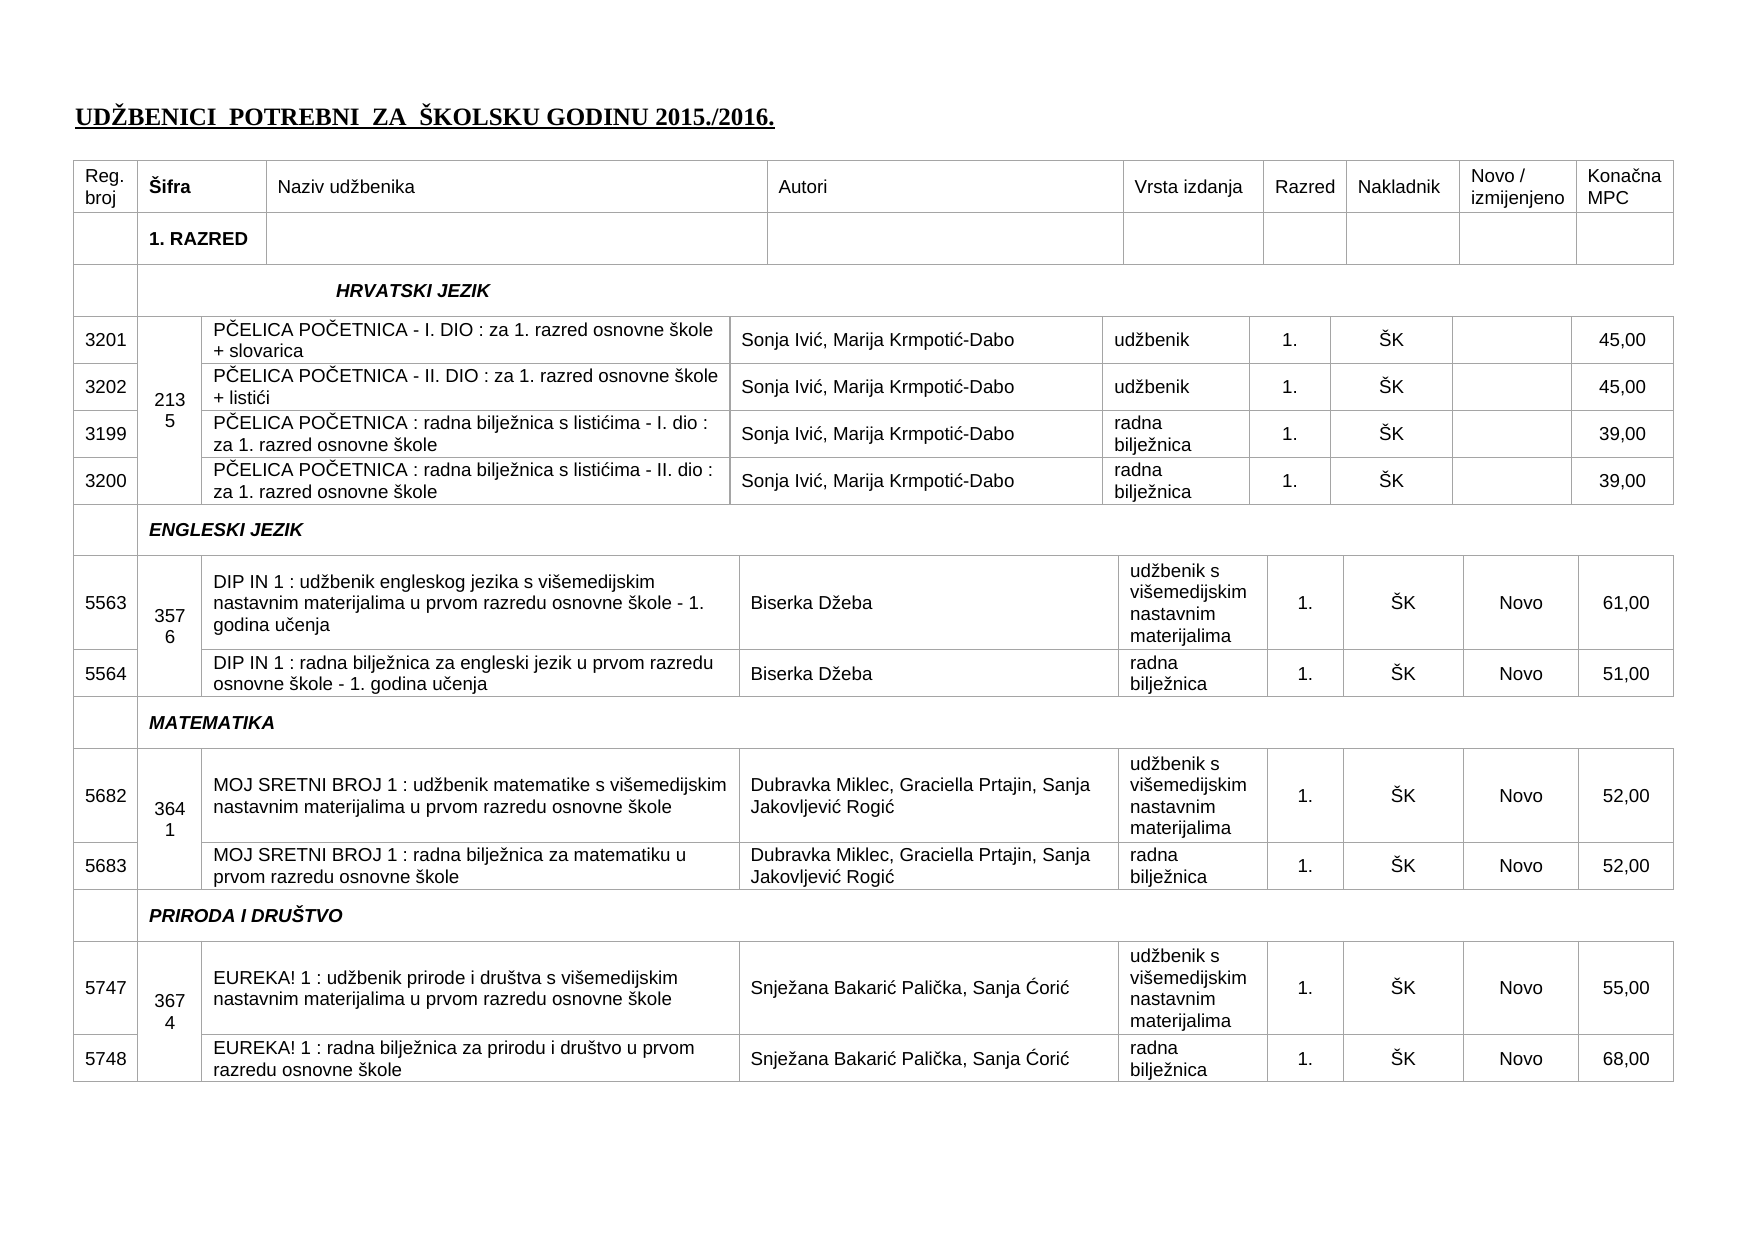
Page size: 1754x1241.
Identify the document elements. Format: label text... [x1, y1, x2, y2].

table_cell 39,00 [1572, 458, 1673, 503]
table_cell [1577, 213, 1673, 264]
table_cell ŠK [1344, 650, 1463, 696]
table_cell ŠK [1331, 317, 1452, 363]
table_cell 1. [1268, 556, 1343, 649]
table_cell 3641 [138, 749, 201, 889]
table_cell [1453, 458, 1571, 503]
table_cell [74, 505, 137, 555]
table_cell [1347, 213, 1459, 264]
text UDŽBENICI POTREBNI ZA ŠKOLSKU GODINU 2015./2016. [75, 102, 1679, 131]
table_cell 1. [1268, 749, 1343, 842]
table_cell 1. RAZRED [138, 213, 266, 264]
table_cell 1. [1250, 364, 1330, 410]
table_cell 1. [1250, 411, 1330, 457]
table_cell udžbenik s višemedijskim nastavnim materijalima [1119, 942, 1267, 1034]
table_cell [1453, 411, 1571, 457]
table_cell [1264, 213, 1346, 264]
table_cell ŠK [1344, 749, 1463, 842]
table_cell [74, 265, 137, 316]
table_cell Novo [1464, 556, 1578, 649]
table_cell [74, 213, 137, 264]
table_cell [768, 213, 1123, 264]
table_cell 45,00 [1572, 364, 1673, 410]
table_cell PČELICA POČETNICA - I. DIO : za 1. razred osnovne škole + slovarica [202, 317, 729, 363]
table_cell [267, 213, 767, 264]
table_cell radna bilježnica [1103, 458, 1249, 503]
table_cell HRVATSKI JEZIK [138, 265, 1673, 316]
table_cell udžbenik s višemedijskim nastavnim materijalima [1119, 556, 1267, 649]
table_cell radna bilježnica [1119, 843, 1267, 889]
table_cell 3576 [138, 556, 201, 696]
table_cell [1460, 213, 1576, 264]
table_cell 45,00 [1572, 317, 1673, 363]
table_cell MOJ SRETNI BROJ 1 : radna bilježnica za matematiku u prvom razredu osnovne škole [202, 843, 739, 889]
table_cell Novo [1464, 749, 1578, 842]
table_cell Sonja Ivić, Marija Krmpotić-Dabo [731, 364, 1102, 410]
table_cell 1. [1268, 1035, 1343, 1081]
table_cell 1. [1268, 843, 1343, 889]
table_cell 5683 [74, 843, 137, 889]
table_cell ŠK [1331, 458, 1452, 503]
table_cell Novo [1464, 650, 1578, 696]
table_header Šifra [138, 161, 266, 212]
table_cell ŠK [1331, 364, 1452, 410]
table_cell Novo [1464, 942, 1578, 1034]
table_cell MATEMATIKA [138, 697, 1673, 748]
table_cell Sonja Ivić, Marija Krmpotić-Dabo [731, 458, 1102, 503]
table_header Novo / izmijenjeno [1460, 161, 1576, 212]
table_cell 3200 [74, 458, 137, 503]
table_cell 5748 [74, 1035, 137, 1081]
table_cell udžbenik s višemedijskim nastavnim materijalima [1119, 749, 1267, 842]
table_cell 1. [1250, 458, 1330, 503]
table_cell Snježana Bakarić Palička, Sanja Ćorić [740, 1035, 1118, 1081]
table_cell radna bilježnica [1103, 411, 1249, 457]
table_cell Biserka Džeba [740, 556, 1118, 649]
table_header Reg. broj [74, 161, 137, 212]
table_cell 1. [1250, 317, 1330, 363]
table_cell 3202 [74, 364, 137, 410]
table_cell Dubravka Miklec, Graciella Prtajin, Sanja Jakovljević Rogić [740, 843, 1118, 889]
table_header Razred [1264, 161, 1346, 212]
table_cell 68,00 [1579, 1035, 1673, 1081]
table_cell 39,00 [1572, 411, 1673, 457]
table_cell DIP IN 1 : udžbenik engleskog jezika s višemedijskim nastavnim materijalima u prvom razredu osnovne škole - 1. godina učenja [202, 556, 739, 649]
table_cell PČELICA POČETNICA - II. DIO : za 1. razred osnovne škole + listići [202, 364, 729, 410]
table_cell MOJ SRETNI BROJ 1 : udžbenik matematike s višemedijskim nastavnim materijalima u prvom razredu osnovne škole [202, 749, 739, 842]
table_cell PČELICA POČETNICA : radna bilježnica s listićima - II. dio : za 1. razred osnovne škole [202, 458, 729, 503]
table_cell 5564 [74, 650, 137, 696]
table_cell 5682 [74, 749, 137, 842]
table_cell ŠK [1344, 843, 1463, 889]
table_cell ŠK [1344, 942, 1463, 1034]
table_cell [74, 890, 137, 941]
table_cell radna bilježnica [1119, 650, 1267, 696]
table_cell udžbenik [1103, 364, 1249, 410]
table_header Nakladnik [1347, 161, 1459, 212]
table_cell Snježana Bakarić Palička, Sanja Ćorić [740, 942, 1118, 1034]
table_cell EUREKA! 1 : radna bilježnica za prirodu i društvo u prvom razredu osnovne škole [202, 1035, 739, 1081]
table_cell 5747 [74, 942, 137, 1034]
table_cell 51,00 [1579, 650, 1673, 696]
table_cell Dubravka Miklec, Graciella Prtajin, Sanja Jakovljević Rogić [740, 749, 1118, 842]
table_cell ENGLESKI JEZIK [138, 505, 1673, 555]
table_cell [1453, 317, 1571, 363]
table_cell EUREKA! 1 : udžbenik prirode i društva s višemedijskim nastavnim materijalima u prvom razredu osnovne škole [202, 942, 739, 1034]
table_cell 3201 [74, 317, 137, 363]
table_cell ŠK [1344, 556, 1463, 649]
table_header Autori [768, 161, 1123, 212]
table_cell radna bilježnica [1119, 1035, 1267, 1081]
table_cell 61,00 [1579, 556, 1673, 649]
table_cell Novo [1464, 1035, 1578, 1081]
table_cell PČELICA POČETNICA : radna bilježnica s listićima - I. dio : za 1. razred osnovne škole [202, 411, 729, 457]
table_cell 3199 [74, 411, 137, 457]
table_cell Biserka Džeba [740, 650, 1118, 696]
table_cell ŠK [1331, 411, 1452, 457]
table_cell 52,00 [1579, 843, 1673, 889]
table_cell 55,00 [1579, 942, 1673, 1034]
table_header Naziv udžbenika [267, 161, 767, 212]
table_cell PRIRODA I DRUŠTVO [138, 890, 1673, 941]
table_cell ŠK [1344, 1035, 1463, 1081]
table_cell 1. [1268, 942, 1343, 1034]
table_cell 2135 [138, 317, 201, 503]
table_cell DIP IN 1 : radna bilježnica za engleski jezik u prvom razredu osnovne škole - 1. godina učenja [202, 650, 739, 696]
table_cell [1453, 364, 1571, 410]
table_header Konačna MPC [1577, 161, 1673, 212]
table_cell udžbenik [1103, 317, 1249, 363]
table_cell 3674 [138, 942, 201, 1081]
table_cell [74, 697, 137, 748]
table_cell 1. [1268, 650, 1343, 696]
table_cell 52,00 [1579, 749, 1673, 842]
table_cell Novo [1464, 843, 1578, 889]
table_cell Sonja Ivić, Marija Krmpotić-Dabo [731, 411, 1102, 457]
table_header Vrsta izdanja [1124, 161, 1263, 212]
table_cell [1124, 213, 1263, 264]
table_cell Sonja Ivić, Marija Krmpotić-Dabo [731, 317, 1102, 363]
table_cell 5563 [74, 556, 137, 649]
